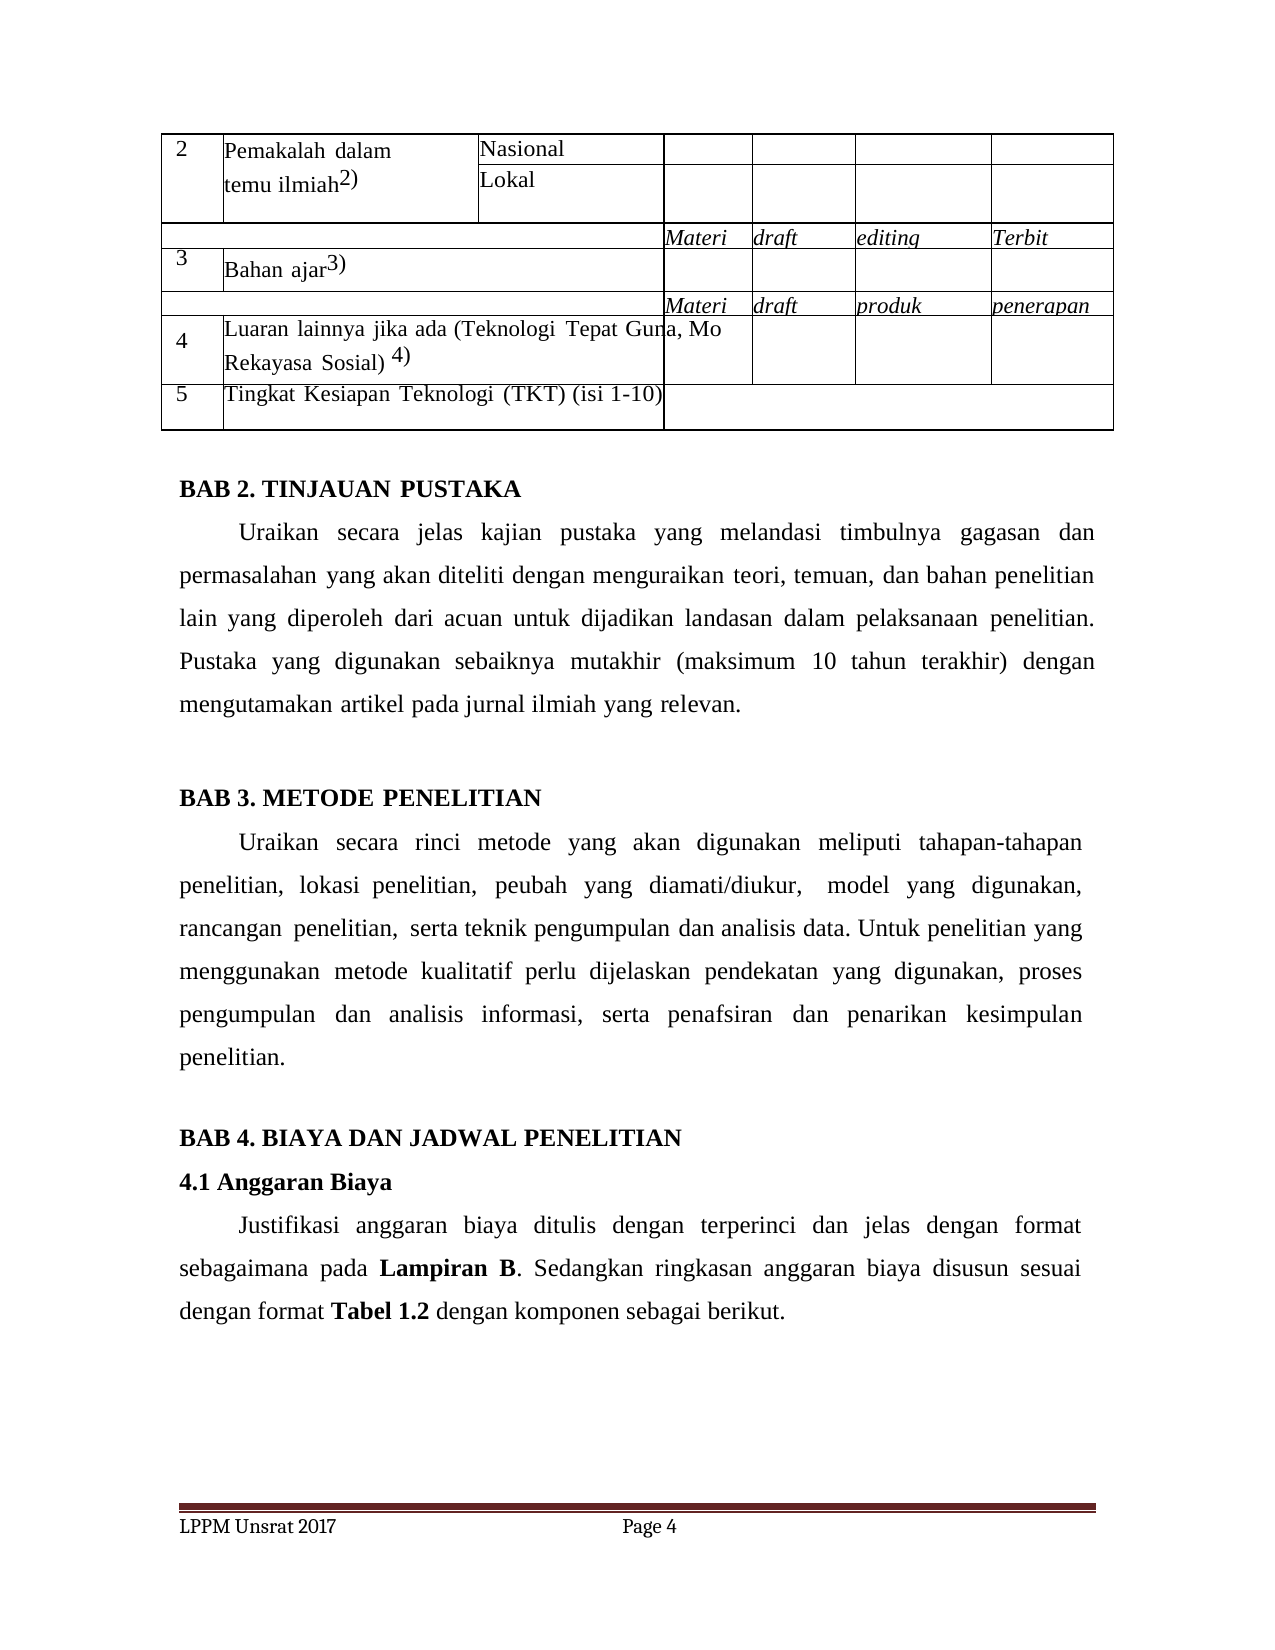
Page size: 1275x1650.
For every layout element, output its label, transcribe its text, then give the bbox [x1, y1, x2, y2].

table_cell 3 [162, 249, 223, 291]
text Uraikan secara rinci metode yang akan digunakan meliputi tahapan-tahapan penelitian, lokasi penelitian, peubah yang diamati/diukur, model yang digunakan, rancangan penelitian, serta teknik pengumpulan dan analisis data. Untuk penelitian yang menggunakan metode kualitatif perlu dijelaskan pendekatan yang digunakan, proses pengumpulan dan analisis informasi, serta penafsiran dan penarikan kesimpulan penelitian. [179, 827, 1082, 1071]
text BAB 4. BIAYA DAN JADWAL PENELITIAN [179, 1123, 1095, 1152]
table_cell [753, 316, 855, 384]
table_cell [753, 135, 855, 164]
text 4.1 Anggaran Biaya [179, 1167, 1095, 1195]
table_cell Tingkat Kesiapan Teknologi (TKT) (isi 1-10) [224, 385, 663, 429]
table_cell Materi [665, 292, 752, 314]
table_cell Luaran lainnya jika ada (Teknologi Tepat Guna, Model/Purwarupa/Desain/Karya seni/ Rekayasa Sosial) 4) [224, 316, 663, 384]
table_cell [992, 135, 1113, 164]
table_cell draft [753, 224, 855, 248]
table_cell [665, 316, 752, 384]
table_cell [856, 165, 991, 222]
table_cell 4 [162, 316, 223, 384]
table_cell [992, 316, 1113, 384]
table_cell Materi [665, 224, 752, 248]
table_cell penerapan [992, 292, 1113, 314]
table_cell [665, 249, 752, 291]
table_cell Pemakalah dalam temu ilmiah2) [224, 135, 478, 222]
text Uraikan secara jelas kajian pustaka yang melandasi timbulnya gagasan dan permasalahan yang akan diteliti dengan menguraikan teori, temuan, dan bahan penelitian lain yang diperoleh dari acuan untuk dijadikan landasan dalam pelaksanaan penelitian. Pustaka yang digunakan sebaiknya mutakhir (maksimum 10 tahun terakhir) dengan mengutamakan artikel pada jurnal ilmiah yang relevan. [179, 517, 1095, 718]
table_cell [162, 292, 663, 314]
table_cell Bahan ajar3) [224, 249, 663, 291]
table_cell [856, 249, 991, 291]
table_cell [992, 249, 1113, 291]
table_cell produk [856, 292, 991, 314]
text Justifikasi anggaran biaya ditulis dengan terperinci dan jelas dengan format sebagaimana pada Lampiran B. Sedangkan ringkasan anggaran biaya disusun sesuai dengan format Tabel 1.2 dengan komponen sebagai berikut. [179, 1210, 1082, 1325]
table_cell editing [856, 224, 991, 248]
table_cell [665, 165, 752, 222]
table_cell [665, 135, 752, 164]
table_cell [665, 385, 1113, 429]
table_cell draft [753, 292, 855, 314]
text BAB 2. TINJAUAN PUSTAKA [179, 474, 1096, 502]
table_cell 2 [162, 135, 223, 222]
table_cell [992, 165, 1113, 222]
table_cell [856, 135, 991, 164]
table_cell [753, 249, 855, 291]
table_cell [856, 316, 991, 384]
table_cell [753, 165, 855, 222]
text BAB 3. METODE PENELITIAN [179, 783, 1095, 812]
table_cell Lokal [479, 165, 663, 222]
table_cell 5 [162, 385, 223, 429]
table_cell [162, 224, 663, 248]
table_cell Terbit [992, 224, 1113, 248]
table_cell Nasional [479, 135, 663, 164]
